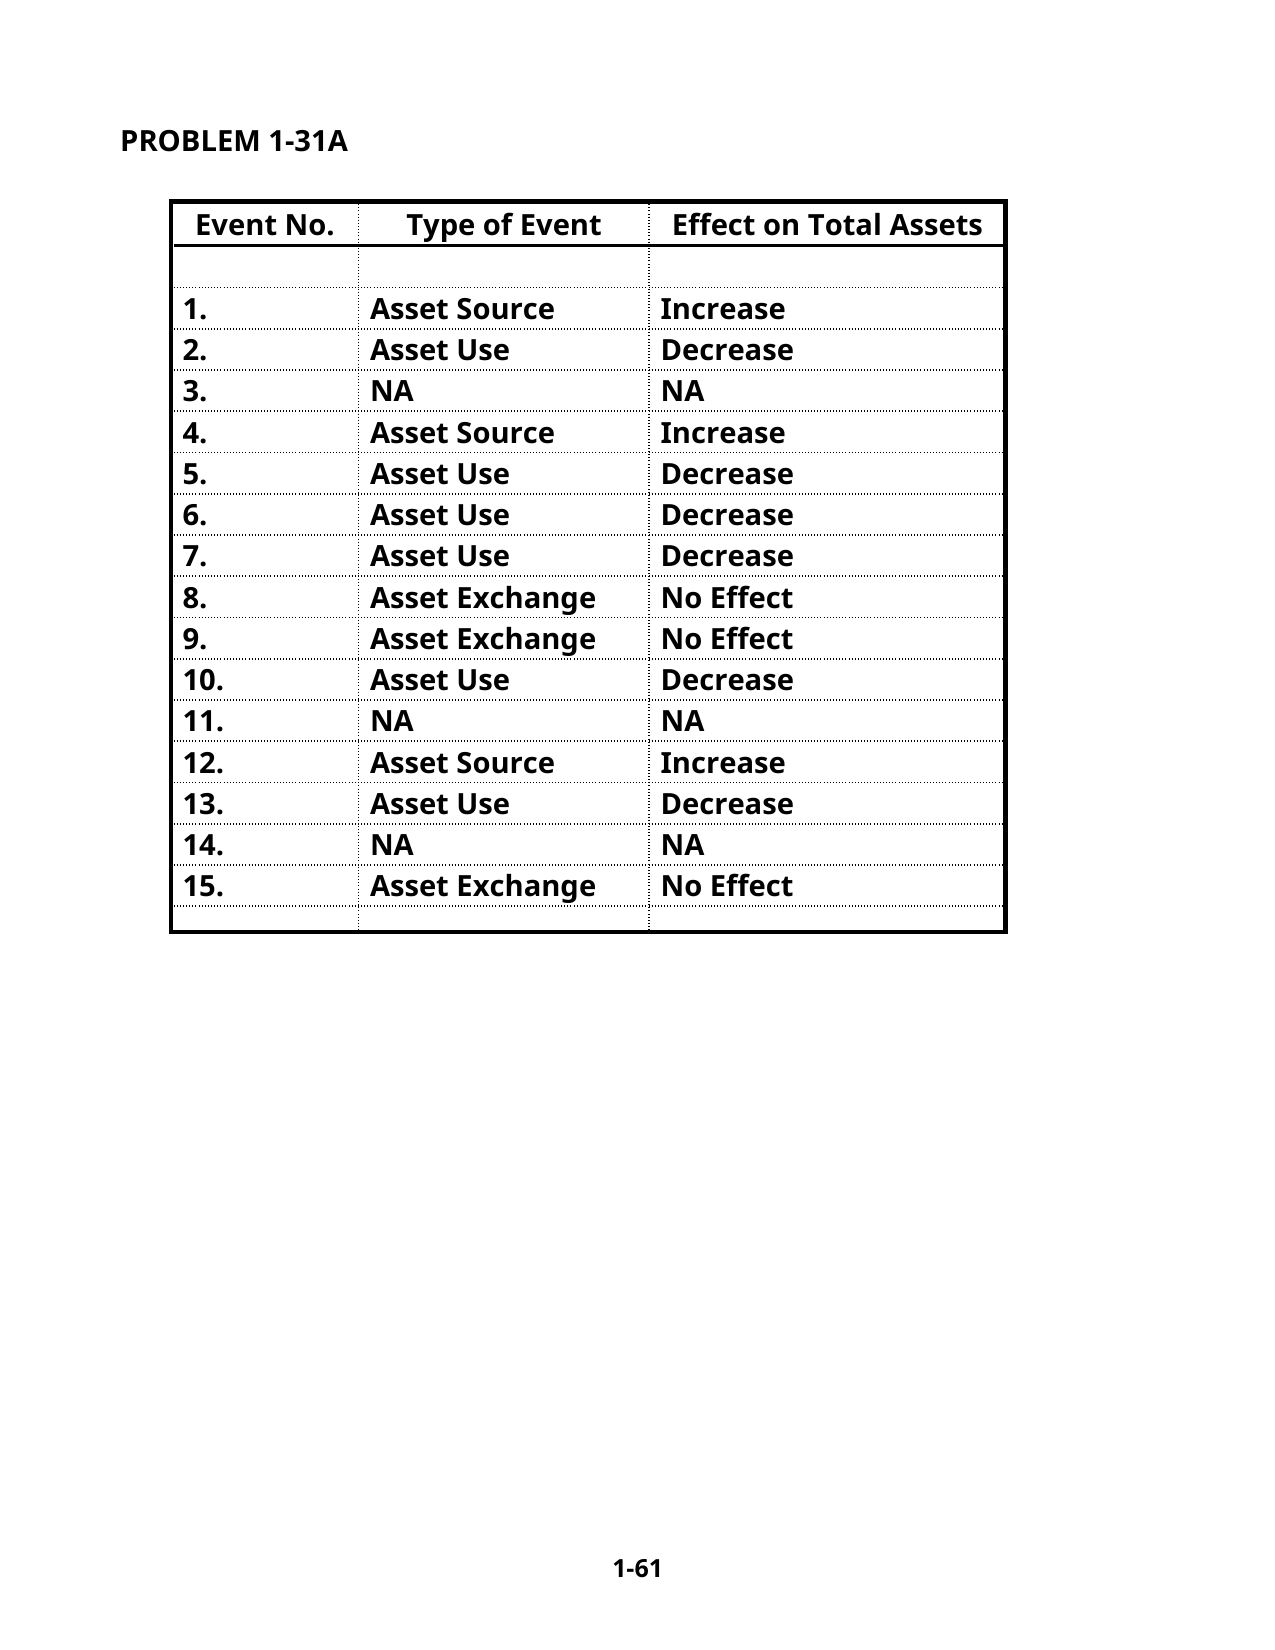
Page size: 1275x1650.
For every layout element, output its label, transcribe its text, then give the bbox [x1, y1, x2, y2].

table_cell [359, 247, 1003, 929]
text PROBLEM 1-31A [120, 120, 1155, 160]
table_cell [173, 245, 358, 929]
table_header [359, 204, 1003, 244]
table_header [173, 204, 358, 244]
